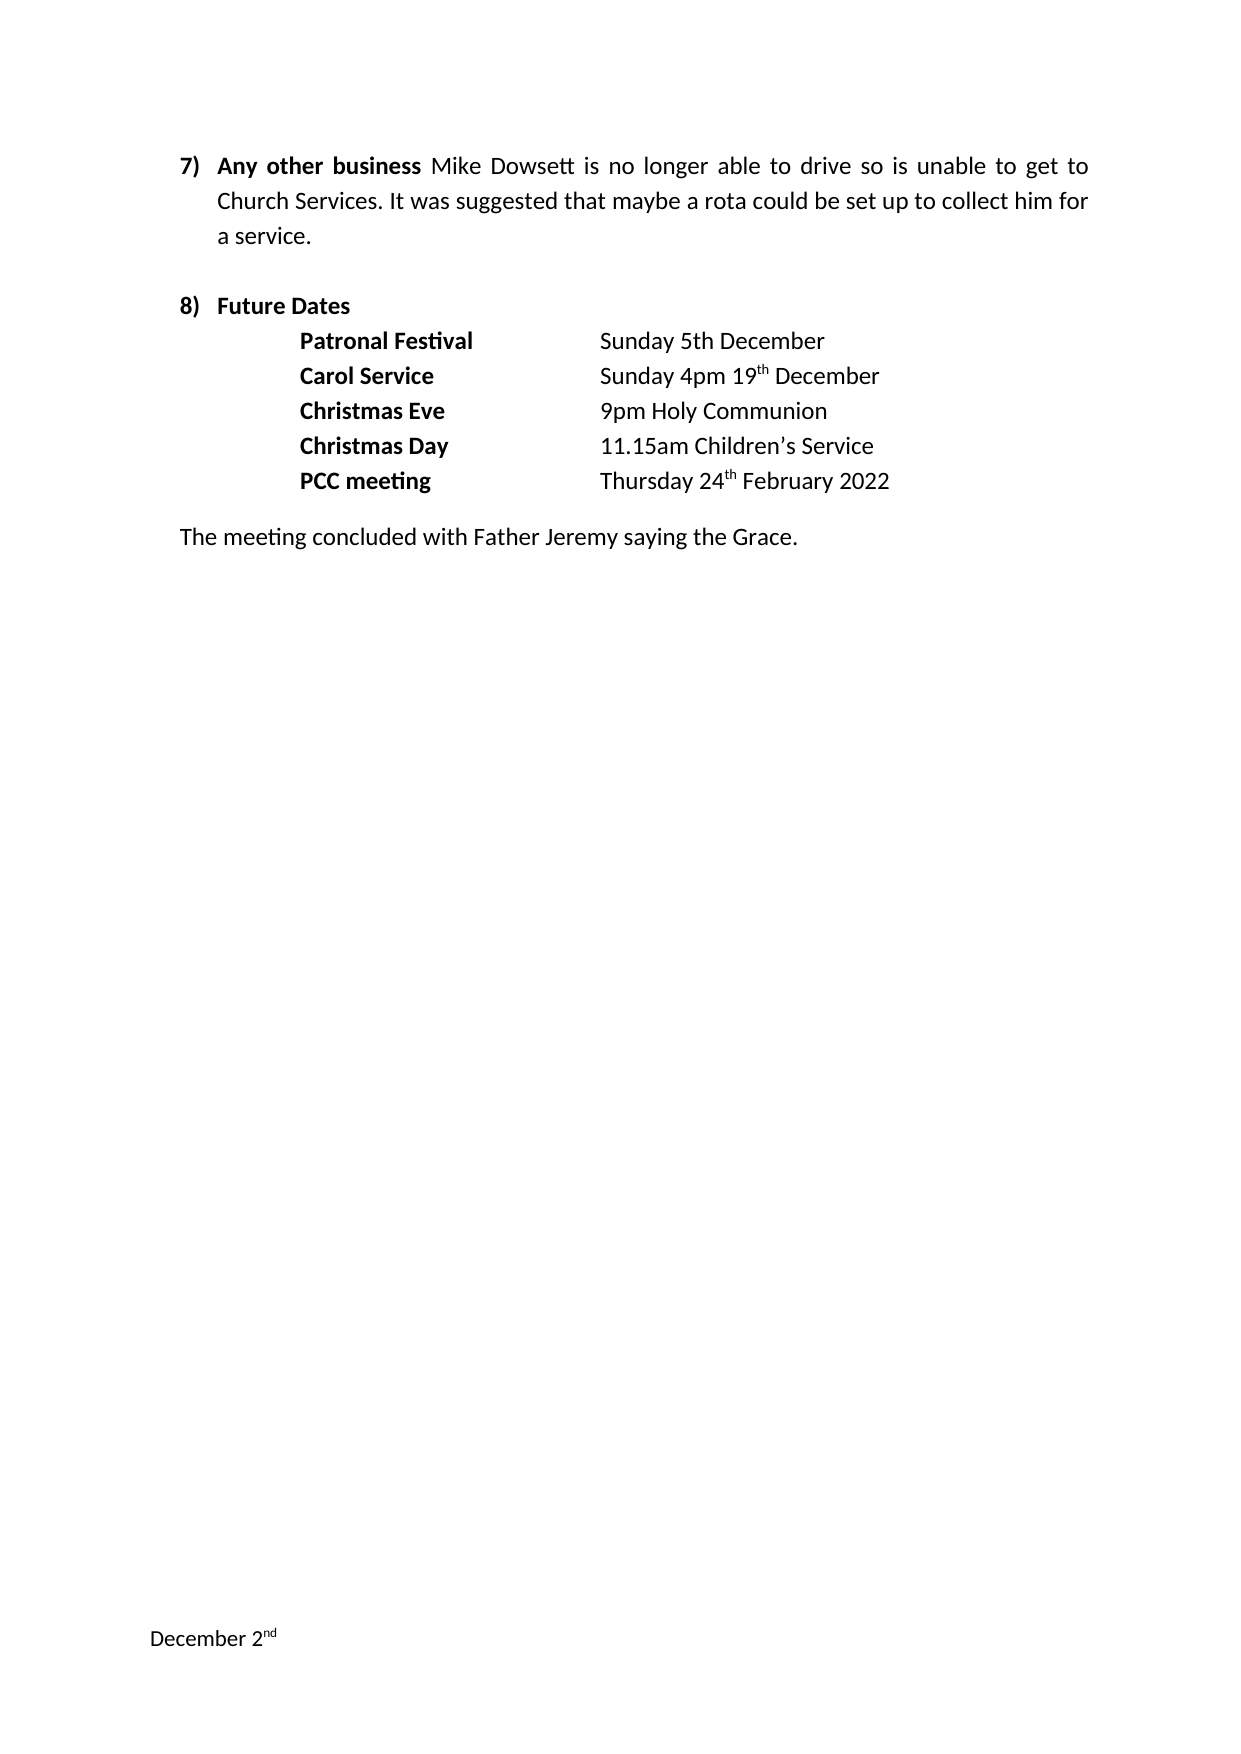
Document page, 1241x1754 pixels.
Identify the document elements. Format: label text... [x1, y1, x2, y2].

text Patronal Festival Sunday 5th December [254, 325, 1090, 356]
list Any other business Mike Dowsett is no longer able to drive so is unable to get to Church Services. It was suggested that maybe a rota could be set up to collect him for a service. [179, 150, 1090, 251]
list Future Dates [179, 290, 1090, 321]
text The meeting concluded with Father Jeremy saying the Grace. [150, 521, 1090, 551]
text Christmas Eve 9pm Holy Communion [254, 395, 1090, 426]
text Carol Service Sunday 4pm 19th December [254, 360, 1090, 391]
text Christmas Day 11.15am Children’s Service [254, 430, 1090, 461]
text PCC meeting Thursday 24th February 2022 [150, 465, 1090, 496]
